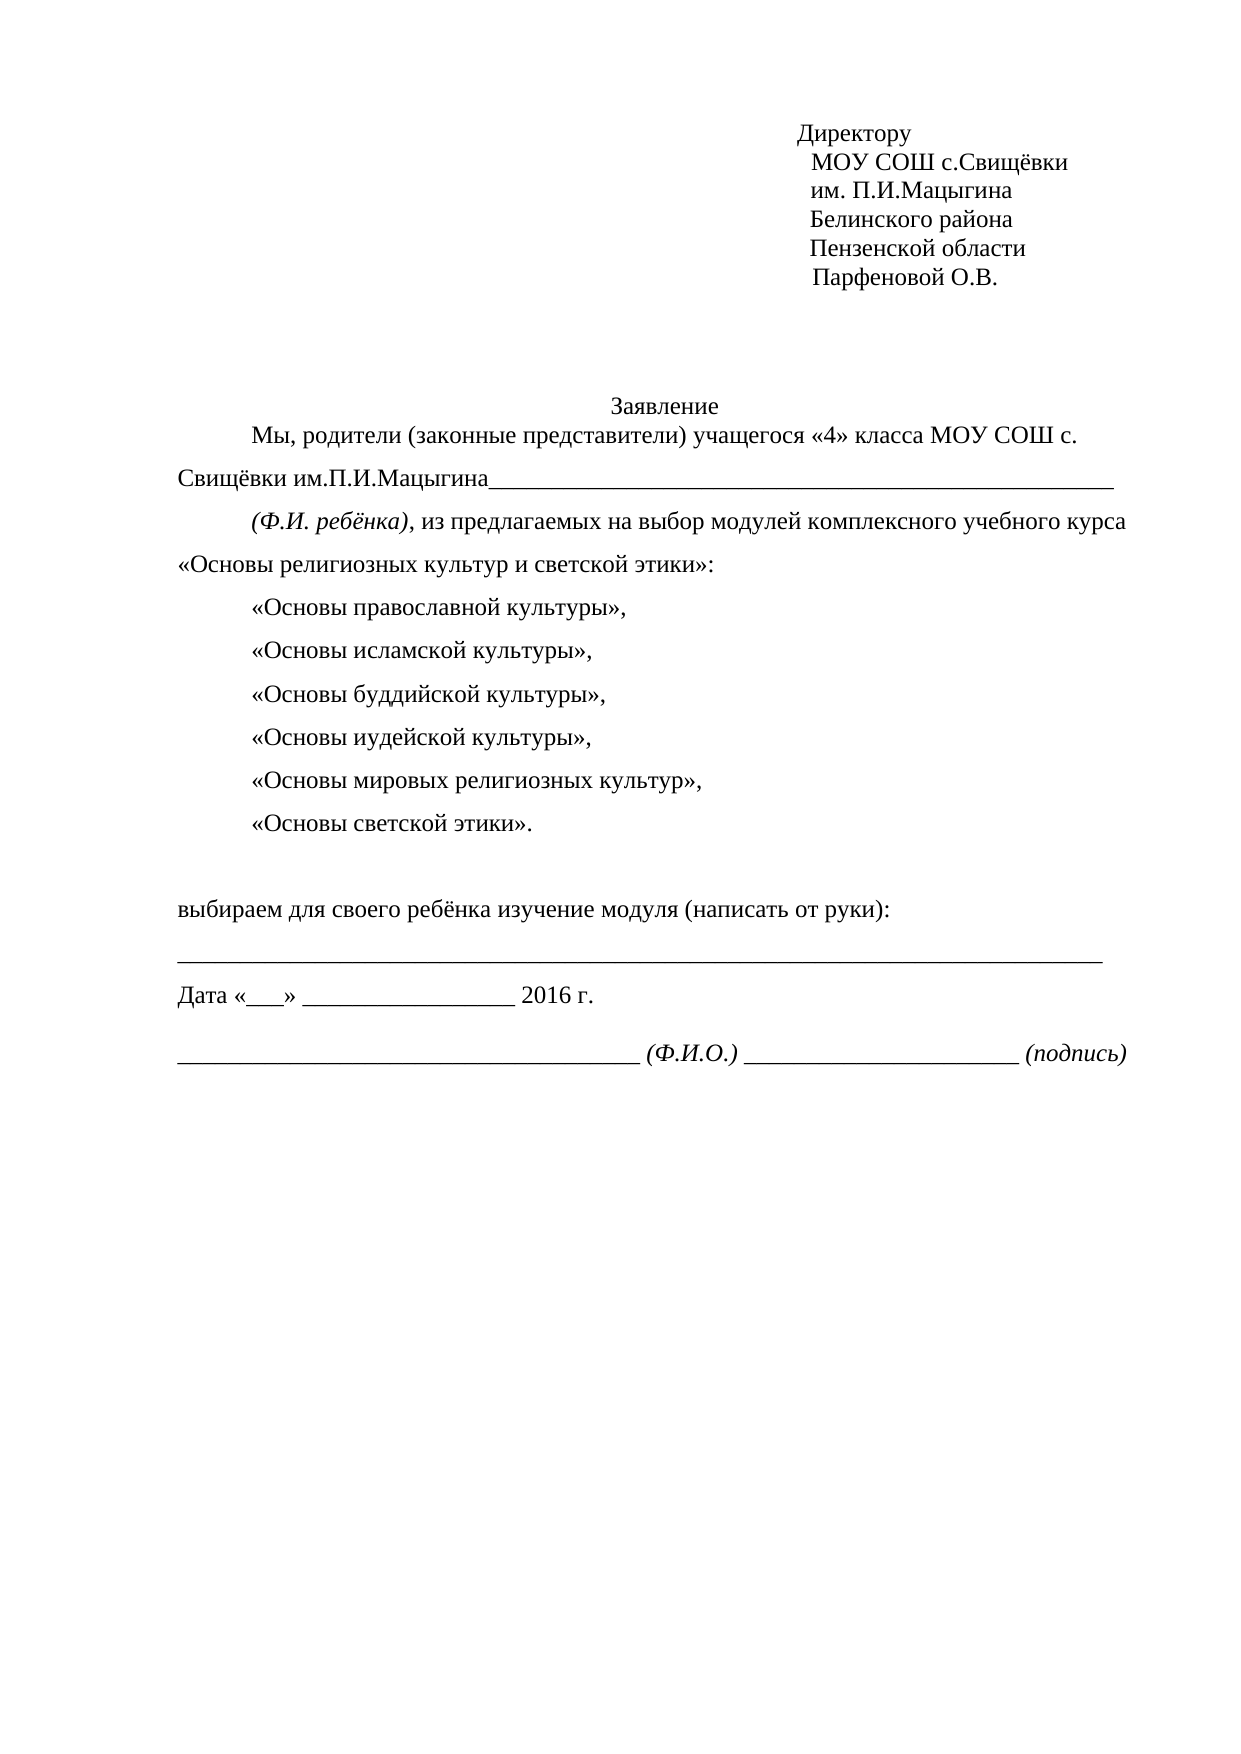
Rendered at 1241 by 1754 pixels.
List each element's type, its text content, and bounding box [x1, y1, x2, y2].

text Заявление [177, 391, 1152, 420]
text Пензенской области [177, 233, 1152, 262]
text «Основы иудейской культуры», [177, 722, 1152, 751]
text Дата «___» _________________ 2016 г. [177, 981, 1152, 1009]
text _____________________________________ (Ф.И.О.) ______________________ (подпись) [177, 1038, 1152, 1067]
text «Основы исламской культуры», [177, 636, 1152, 664]
text (Ф.И. ребёнка), из предлагаемых на выбор модулей комплексного учебного курса «Основы религиозных культур и светской этики»: [177, 506, 1152, 578]
text «Основы мировых религиозных культур», [177, 765, 1152, 794]
text __________________________________________________________________________ [177, 937, 1152, 966]
text «Основы светской этики». [177, 808, 1152, 837]
text Парфеновой О.В. [177, 262, 1152, 291]
text Директору [177, 118, 1152, 147]
text «Основы православной культуры», [177, 592, 1152, 621]
text МОУ СОШ c.Свищёвки [177, 147, 1152, 176]
text «Основы буддийской культуры», [177, 679, 1152, 707]
text Мы, родители (законные представители) учащегося «4» класса МОУ СОШ с. Свищёвки им.П.И.Мацыгина__________________________________________________ [177, 420, 1152, 492]
text выбираем для своего ребёнка изучение модуля (написать от руки): [177, 894, 1152, 923]
text им. П.И.Мацыгина [177, 176, 1152, 204]
text Белинского района [177, 204, 1152, 233]
